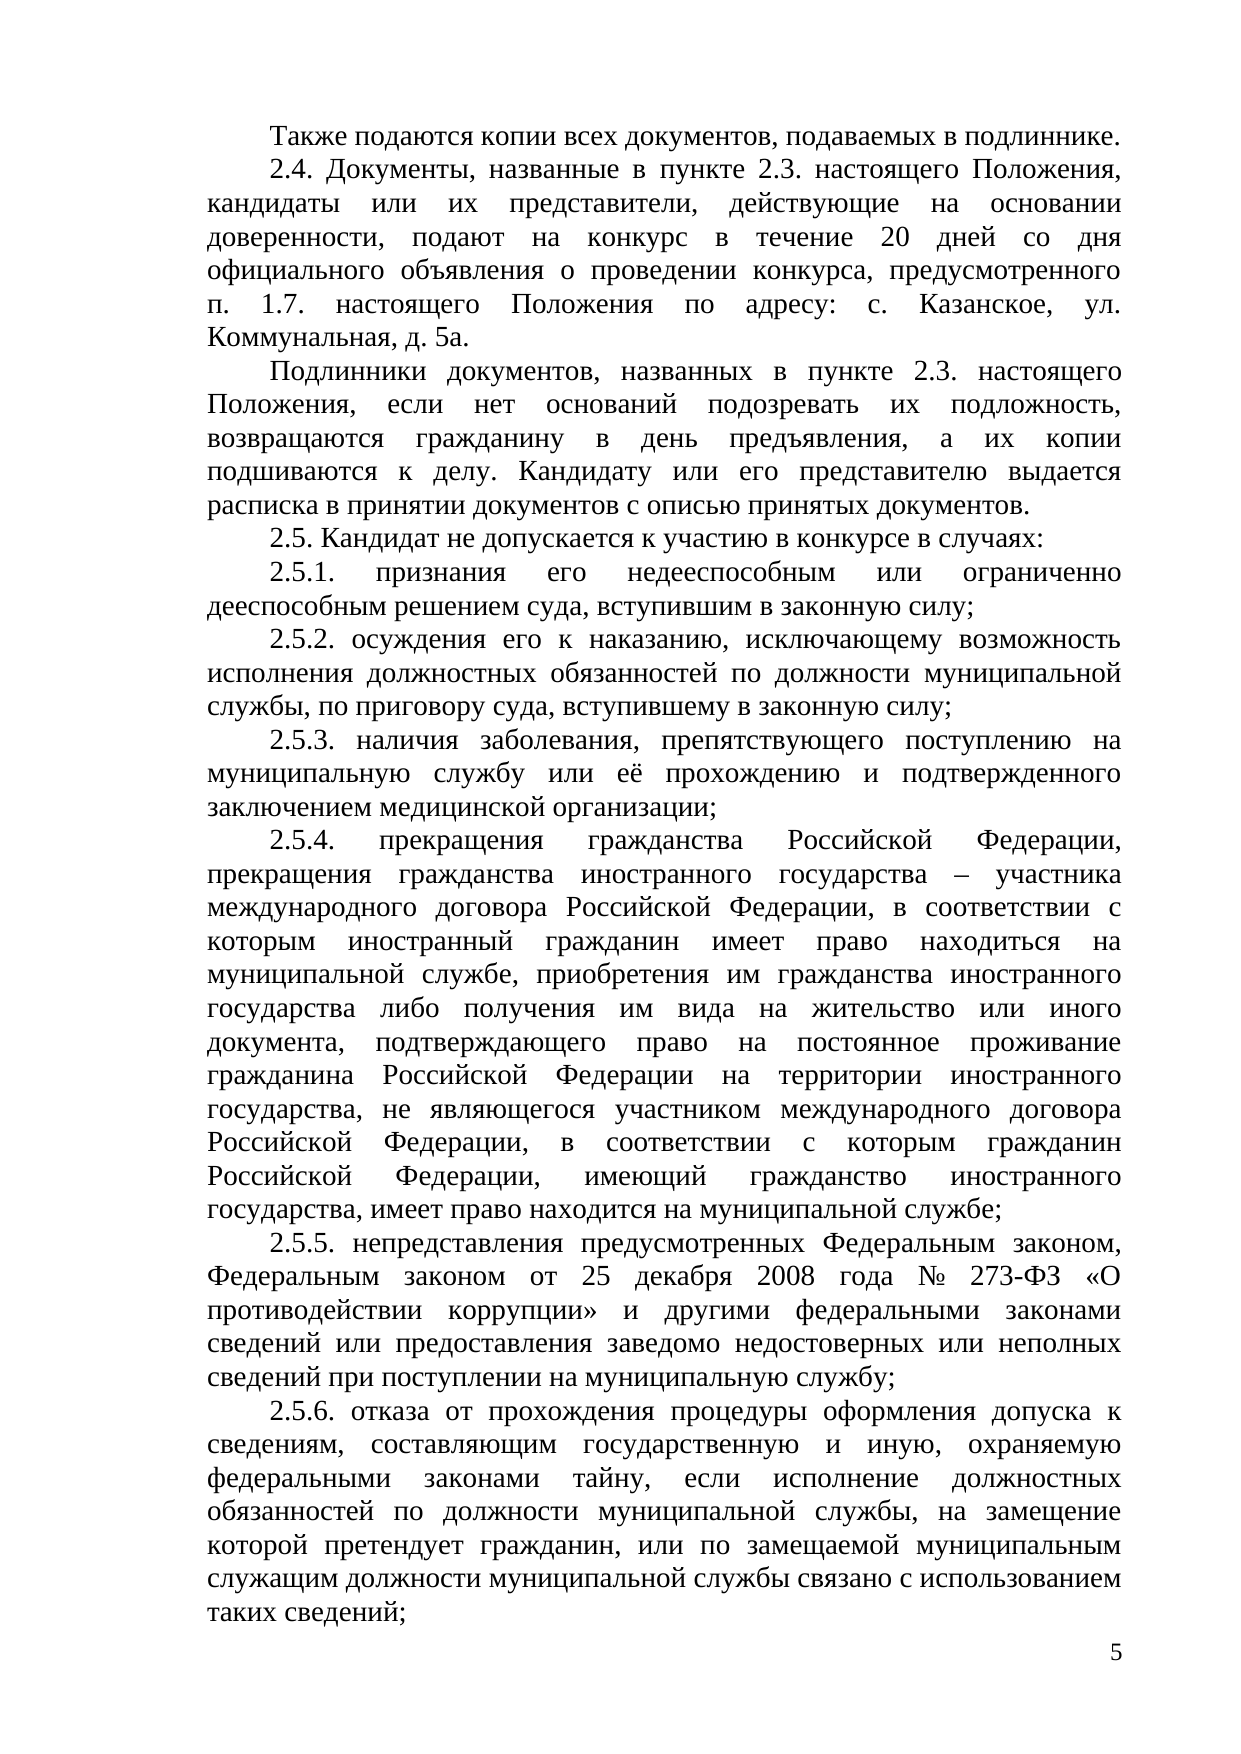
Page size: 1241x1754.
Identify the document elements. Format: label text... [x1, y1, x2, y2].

text Также подаются копии всех документов, подаваемых в подлиннике. [207, 118, 1122, 152]
text 2.5.6. отказа от прохождения процедуры оформления допуска к сведениям, составляющим государственную и иную, охраняемую федеральными законами тайну, если исполнение должностных обязанностей по должности муниципальной службы, на замещение которой претендует гражданин, или по замещаемой муниципальным служащим должности муниципальной службы связано с использованием таких сведений; [207, 1393, 1122, 1627]
text 2.4. Документы, названные в пункте 2.3. настоящего Положения, кандидаты или их представители, действующие на основании доверенности, подают на конкурс в течение 20 дней со дня официального объявления о проведении конкурса, предусмотренного п. 1.7. настоящего Положения по адресу: с. Казанское, ул. Коммунальная, д. 5а. [207, 152, 1122, 353]
text 2.5.2. осуждения его к наказанию, исключающему возможность исполнения должностных обязанностей по должности муниципальной службы, по приговору суда, вступившему в законную силу; [207, 621, 1122, 722]
text 2.5.1. признания его недееспособным или ограниченно дееспособным решением суда, вступившим в законную силу; [207, 554, 1122, 621]
text 2.5.4. прекращения гражданства Российской Федерации, прекращения гражданства иностранного государства – участника международного договора Российской Федерации, в соответствии с которым иностранный гражданин имеет право находиться на муниципальной службе, приобретения им гражданства иностранного государства либо получения им вида на жительство или иного документа, подтверждающего право на постоянное проживание гражданина Российской Федерации на территории иностранного государства, не являющегося участником международного договора Российской Федерации, в соответствии с которым гражданин Российской Федерации, имеющий гражданство иностранного государства, имеет право находится на муниципальной службе; [207, 822, 1122, 1225]
text 2.5.5. непредставления предусмотренных Федеральным законом, Федеральным законом от 25 декабря 2008 года № 273-ФЗ «О противодействии коррупции» и другими федеральными законами сведений или предоставления заведомо недостоверных или неполных сведений при поступлении на муниципальную службу; [207, 1225, 1122, 1393]
text 2.5. Кандидат не допускается к участию в конкурсе в случаях: [207, 521, 1122, 554]
text 2.5.3. наличия заболевания, препятствующего поступлению на муниципальную службу или её прохождению и подтвержденного заключением медицинской организации; [207, 722, 1122, 822]
text Подлинники документов, названных в пункте 2.3. настоящего Положения, если нет оснований подозревать их подложность, возвращаются гражданину в день предъявления, а их копии подшиваются к делу. Кандидату или его представителю выдается расписка в принятии документов с описью принятых документов. [207, 353, 1122, 521]
